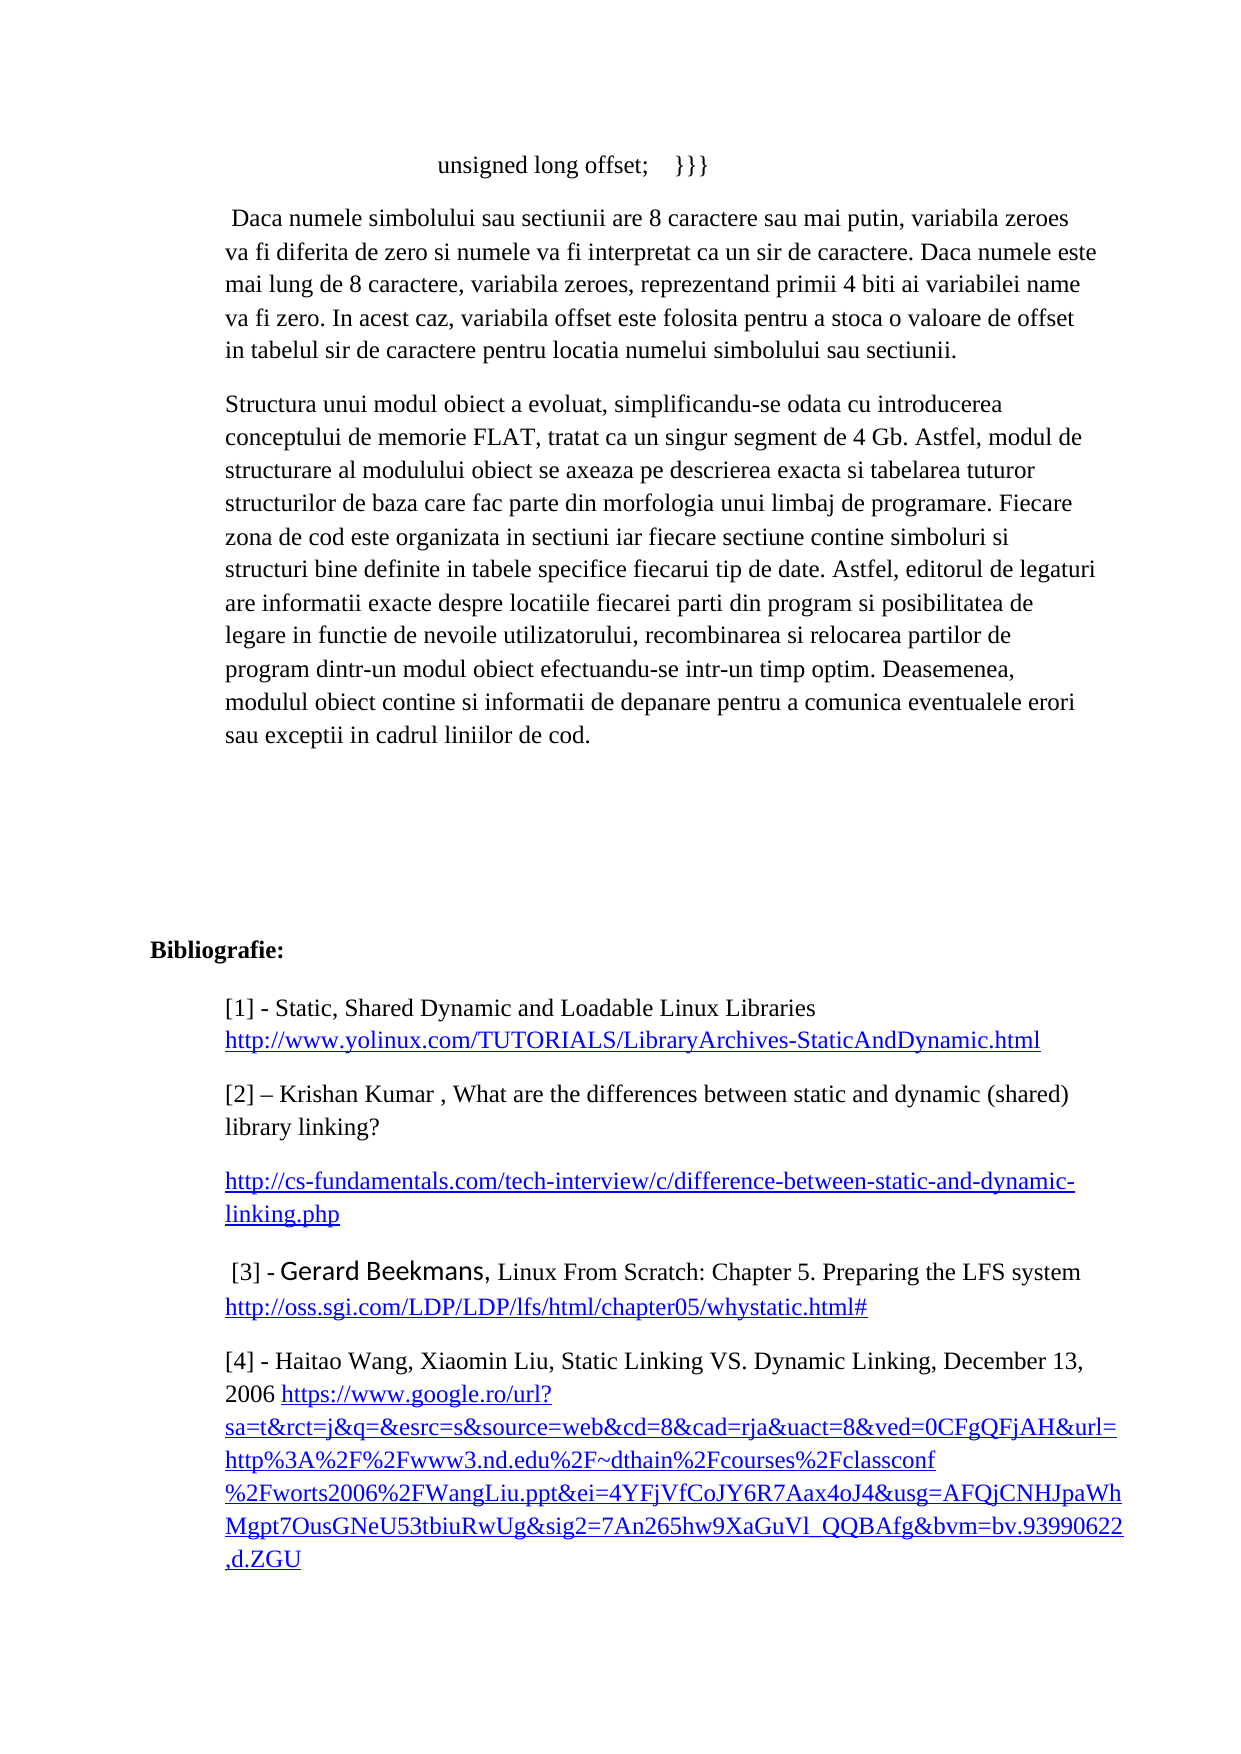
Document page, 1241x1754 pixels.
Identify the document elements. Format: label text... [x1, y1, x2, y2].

text Bibliografie: [150, 935, 888, 964]
text [2] – Krishan Kumar , What are the differences between static and dynamic (shared) library linking? [225, 1079, 1128, 1141]
text http://cs-fundamentals.com/tech-interview/c/difference-between-static-and-dynamic-linking.php [225, 1166, 1128, 1228]
text unsigned long offset; }}} [225, 150, 1083, 178]
text [3] - Gerard Beekmans, Linux From Scratch: Chapter 5. Preparing the LFS system http://oss.sgi.com/LDP/LDP/lfs/html/chapter05/whystatic.html# [225, 1253, 1128, 1321]
text [1] - Static, Shared Dynamic and Loadable Linux Libraries http://www.yolinux.com/TUTORIALS/LibraryArchives-StaticAndDynamic.html [225, 993, 1128, 1054]
text Daca numele simbolului sau sectiunii are 8 caractere sau mai putin, variabila zeroes va fi diferita de zero si numele va fi interpretat ca un sir de caractere. Daca numele este mai lung de 8 caractere, variabila zeroes, reprezentand primii 4 biti ai variabilei name va fi zero. In acest caz, variabila offset este folosita pentru a stoca o valoare de offset in tabelul sir de caractere pentru locatia numelui simbolului sau sectiunii. [225, 203, 1098, 364]
text [4] - Haitao Wang, Xiaomin Liu, Static Linking VS. Dynamic Linking, December 13, 2006 https://www.google.ro/url?sa=t&rct=j&q=&esrc=s&source=web&cd=8&cad=rja&uact=8&ved=0CFgQFjAH&url=http%3A%2F%2Fwww3.nd.edu%2F~dthain%2Fcourses%2Fclassconf%2Fworts2006%2FWangLiu.ppt&ei=4YFjVfCoJY6R7Aax4oJ4&usg=AFQjCNHJpaWhMgpt7OusGNeU53tbiuRwUg&sig2=7An265hw9XaGuVl_QQBAfg&bvm=bv.93990622,d.ZGU [225, 1346, 1128, 1573]
text Structura unui modul obiect a evoluat, simplificandu-se odata cu introducerea conceptului de memorie FLAT, tratat ca un singur segment de 4 Gb. Astfel, modul de structurare al modulului obiect se axeaza pe descrierea exacta si tabelarea tuturor structurilor de baza care fac parte din morfologia unui limbaj de programare. Fiecare zona de cod este organizata in sectiuni iar fiecare sectiune contine simboluri si structuri bine definite in tabele specifice fiecarui tip de date. Astfel, editorul de legaturi are informatii exacte despre locatiile fiecarei parti din program si posibilitatea de legare in functie de nevoile utilizatorului, recombinarea si relocarea partilor de program dintr-un modul obiect efectuandu-se intr-un timp optim. Deasemenea, modulul obiect contine si informatii de depanare pentru a comunica eventualele erori sau exceptii in cadrul liniilor de cod. [225, 389, 1098, 748]
